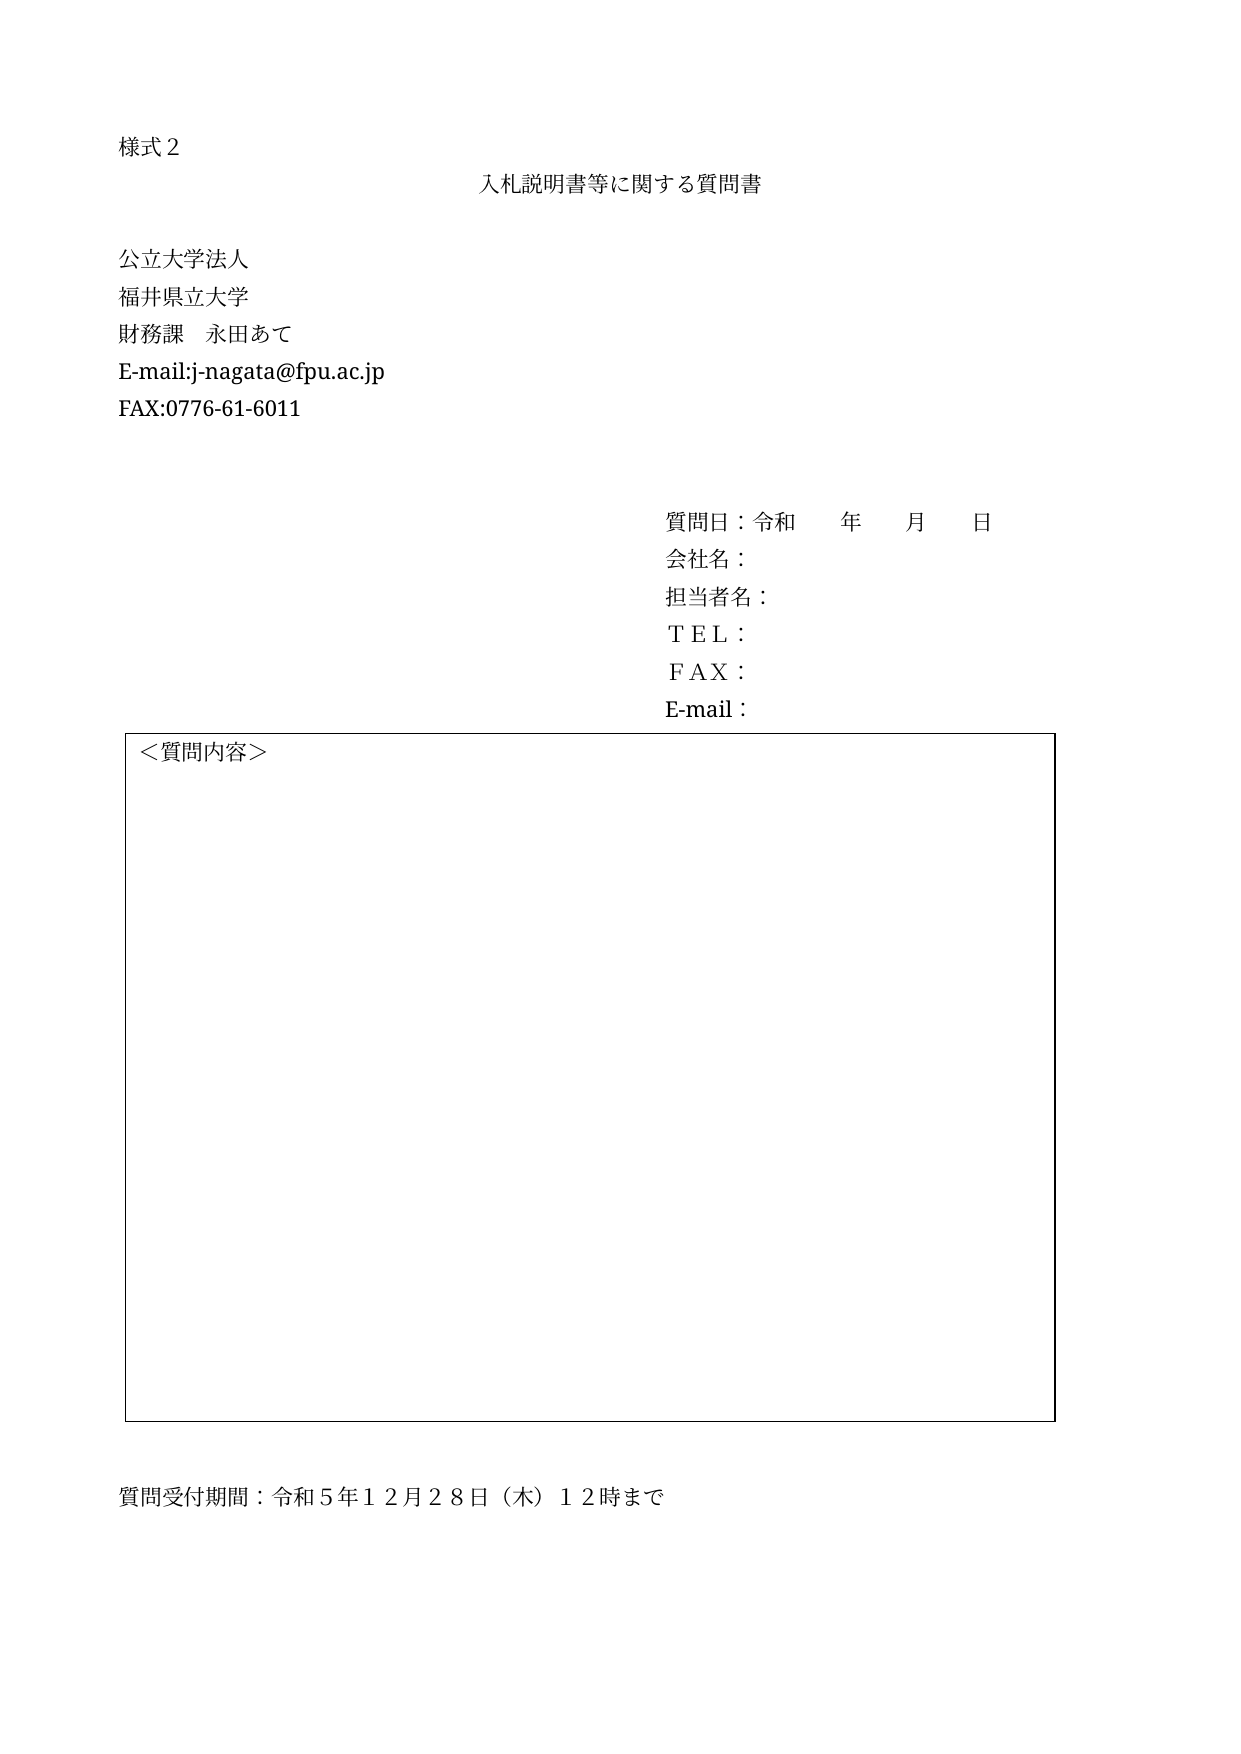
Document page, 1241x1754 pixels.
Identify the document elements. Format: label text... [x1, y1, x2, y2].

text ＴＥＬ： [118, 614, 1122, 652]
text 担当者名： [118, 577, 1122, 614]
text 会社名： [118, 539, 1122, 577]
text 様式２ [118, 127, 1122, 164]
text FAX:0776-61-6011 [118, 389, 1122, 427]
text 入札説明書等に関する質問書 [118, 164, 1122, 202]
text ＦＡＸ： [118, 652, 1122, 689]
text 公立大学法人 [118, 239, 1122, 277]
text 福井県立大学 [118, 277, 1122, 314]
text 質問日：令和 年 月 日 [118, 502, 1122, 539]
text 財務課 永田あて [118, 314, 1122, 352]
text E-mail： [118, 689, 1122, 727]
text 質問受付期間：令和５年１２月２８日（木）１２時まで [118, 1477, 1122, 1514]
text E-mail:j-nagata@fpu.ac.jp [118, 352, 1122, 389]
